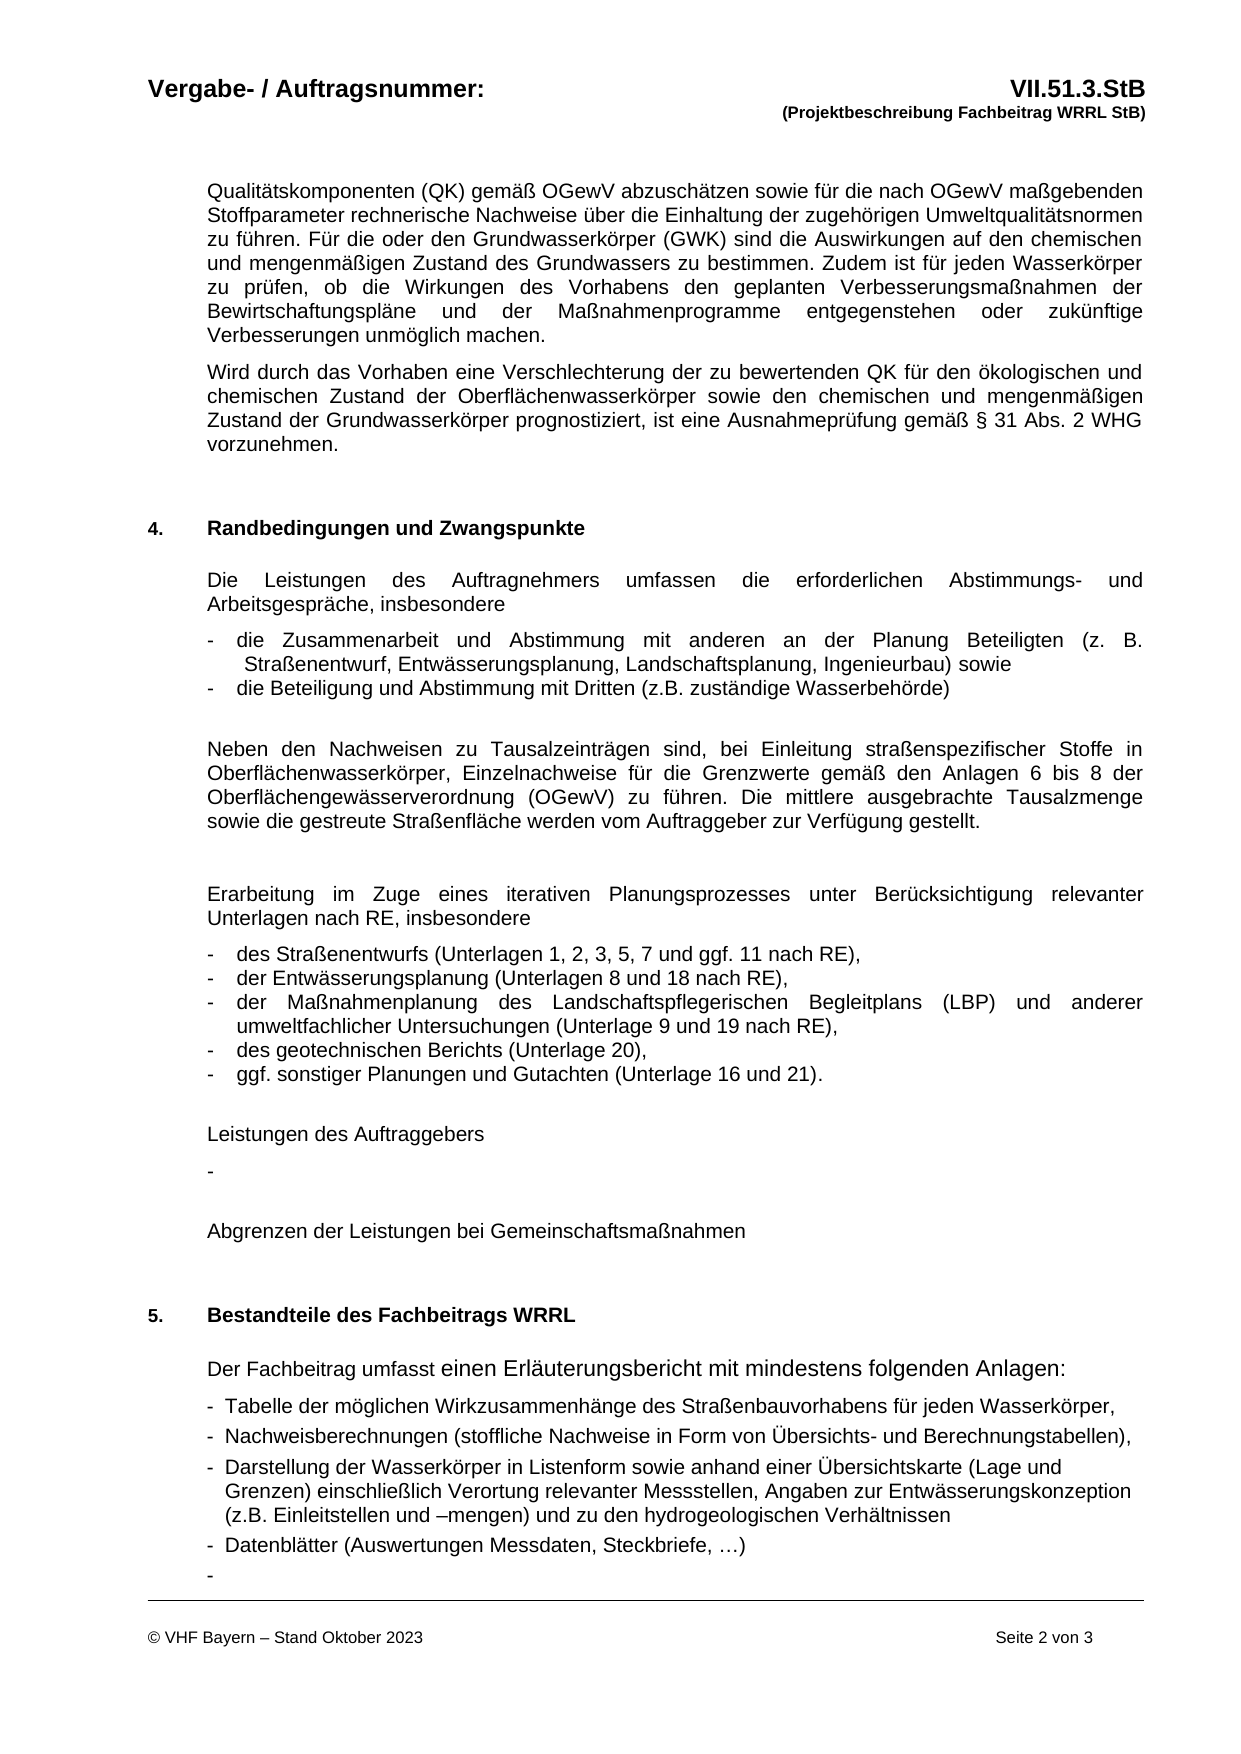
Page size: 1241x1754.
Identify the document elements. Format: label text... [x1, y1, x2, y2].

text Neben den Nachweisen zu Tausalzeinträgen sind, bei Einleitung straßenspezifischer Stoffe in Oberflächenwasserkörper, Einzelnachweise für die Grenzwerte gemäß den Anlagen 6 bis 8 der Oberflächengewässerverordnung (OGewV) zu führen. Die mittlere ausgebrachte Tausalzmenge sowie die gestreute Straßenfläche werden vom Auftraggeber zur Verfügung gestellt. [207, 737, 1144, 832]
list der Entwässerungsplanung (Unterlagen 8 und 18 nach RE), [207, 966, 1144, 990]
list Nachweisberechnungen (stoffliche Nachweise in Form von Übersichts- und Berechnungstabellen), [207, 1424, 1144, 1448]
text Erarbeitung im Zuge eines iterativen Planungsprozesses unter Berücksichtigung relevanter Unterlagen nach RE, insbesondere [207, 881, 1144, 929]
list des Straßenentwurfs (Unterlagen 1, 2, 3, 5, 7 und ggf. 11 nach RE), [207, 942, 1144, 966]
text Der Fachbeitrag umfasst einen Erläuterungsbericht mit mindestens folgenden Anlagen: [207, 1355, 1144, 1382]
text Die Leistungen des Auftragnehmers umfassen die erforderlichen Abstimmungs- und Arbeitsgespräche, insbesondere [207, 568, 1144, 616]
text Wird durch das Vorhaben eine Verschlechterung der zu bewertenden QK für den ökologischen und chemischen Zustand der Oberflächenwasserkörper sowie den chemischen und mengenmäßigen Zustand der Grundwasserkörper prognostiziert, ist eine Ausnahmeprüfung gemäß § 31 Abs. 2 WHG vorzunehmen. [207, 359, 1144, 455]
list die Zusammenarbeit und Abstimmung mit anderen an der Planung Beteiligten (z. B. Straßenentwurf, Entwässerungsplanung, Landschaftsplanung, Ingenieurbau) sowie [207, 628, 1144, 676]
list die Beteiligung und Abstimmung mit Dritten (z.B. zuständige Wasserbehörde) [207, 676, 1144, 700]
text Abgrenzen der Leistungen bei Gemeinschaftsmaßnahmen [207, 1219, 1144, 1243]
list ggf. sonstiger Planungen und Gutachten (Unterlage 16 und 21). [207, 1062, 1144, 1086]
list der Maßnahmenplanung des Landschaftspflegerischen Begleitplans (LBP) und anderer umweltfachlicher Untersuchungen (Unterlage 9 und 19 nach RE), [207, 990, 1144, 1038]
list Datenblätter (Auswertungen Messdaten, Steckbriefe, …) [207, 1533, 1144, 1557]
list Bestandteile des Fachbeitrags WRRL [148, 1303, 1144, 1327]
list Darstellung der Wasserkörper in Listenform sowie anhand einer Übersichtskarte (Lage und Grenzen) einschließlich Verortung relevanter Messstellen, Angaben zur Entwässerungskonzeption (z.B. Einleitstellen und –mengen) und zu den hydrogeologischen Verhältnissen [207, 1454, 1144, 1526]
list Randbedingungen und Zwangspunkte [148, 516, 1144, 540]
list des geotechnischen Berichts (Unterlage 20), [207, 1038, 1144, 1062]
text Leistungen des Auftraggebers [207, 1122, 1144, 1146]
list Tabelle der möglichen Wirkzusammenhänge des Straßenbauvorhabens für jeden Wasserkörper, [207, 1394, 1144, 1418]
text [207, 179, 1144, 347]
